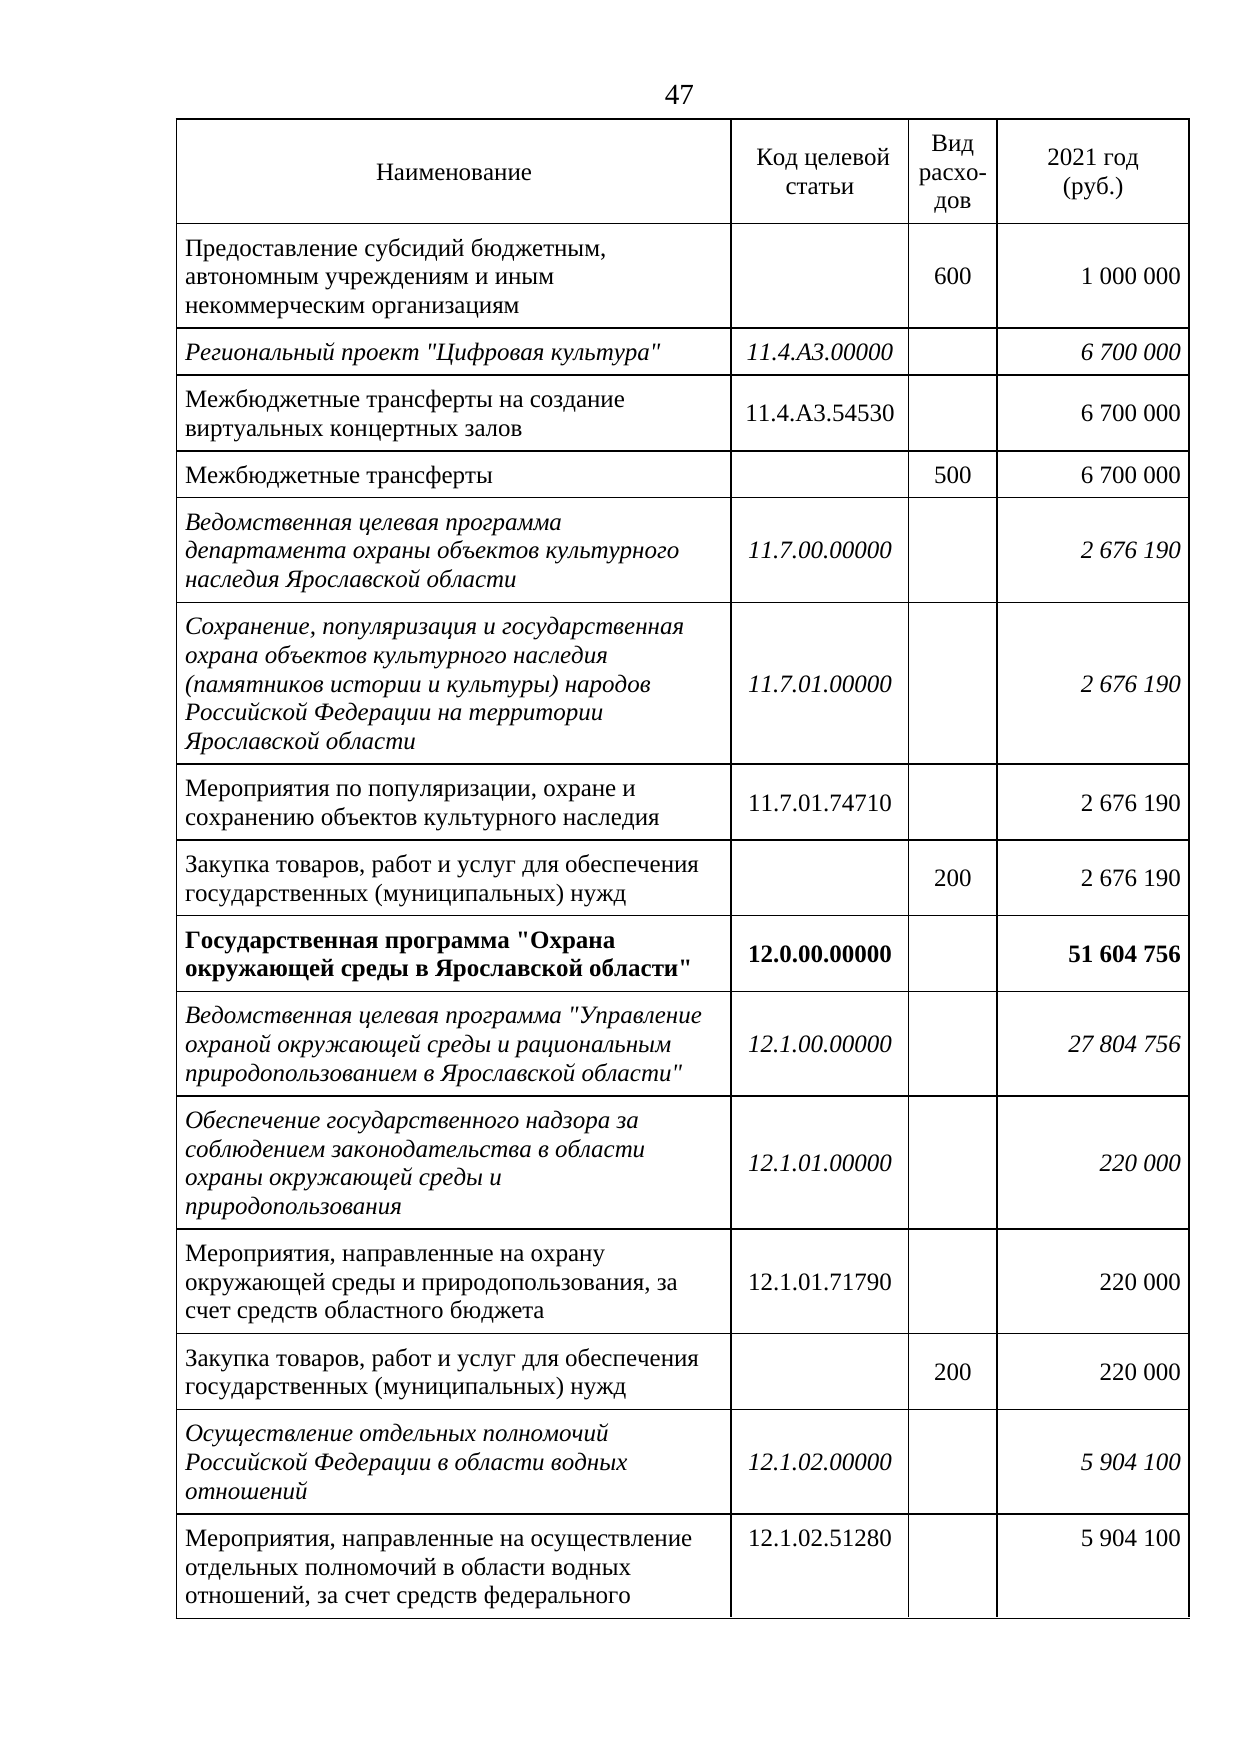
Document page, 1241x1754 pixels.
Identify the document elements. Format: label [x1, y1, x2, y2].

table_header [998, 120, 1188, 223]
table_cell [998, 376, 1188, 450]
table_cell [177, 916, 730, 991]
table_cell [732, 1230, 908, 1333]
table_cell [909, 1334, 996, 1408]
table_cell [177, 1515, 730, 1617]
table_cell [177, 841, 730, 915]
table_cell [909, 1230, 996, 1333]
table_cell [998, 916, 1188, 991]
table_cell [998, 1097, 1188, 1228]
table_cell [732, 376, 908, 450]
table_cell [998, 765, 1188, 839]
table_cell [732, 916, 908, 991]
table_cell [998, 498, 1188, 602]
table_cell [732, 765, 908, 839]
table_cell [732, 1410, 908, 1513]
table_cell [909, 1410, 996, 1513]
table_header [909, 120, 996, 223]
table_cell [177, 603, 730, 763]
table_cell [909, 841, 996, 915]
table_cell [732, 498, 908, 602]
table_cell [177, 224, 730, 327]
table_header [732, 120, 908, 223]
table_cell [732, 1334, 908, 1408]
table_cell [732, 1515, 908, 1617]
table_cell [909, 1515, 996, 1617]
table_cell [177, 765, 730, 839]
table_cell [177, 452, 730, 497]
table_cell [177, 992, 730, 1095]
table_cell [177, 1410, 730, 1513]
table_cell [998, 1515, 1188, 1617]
table_header [177, 120, 730, 223]
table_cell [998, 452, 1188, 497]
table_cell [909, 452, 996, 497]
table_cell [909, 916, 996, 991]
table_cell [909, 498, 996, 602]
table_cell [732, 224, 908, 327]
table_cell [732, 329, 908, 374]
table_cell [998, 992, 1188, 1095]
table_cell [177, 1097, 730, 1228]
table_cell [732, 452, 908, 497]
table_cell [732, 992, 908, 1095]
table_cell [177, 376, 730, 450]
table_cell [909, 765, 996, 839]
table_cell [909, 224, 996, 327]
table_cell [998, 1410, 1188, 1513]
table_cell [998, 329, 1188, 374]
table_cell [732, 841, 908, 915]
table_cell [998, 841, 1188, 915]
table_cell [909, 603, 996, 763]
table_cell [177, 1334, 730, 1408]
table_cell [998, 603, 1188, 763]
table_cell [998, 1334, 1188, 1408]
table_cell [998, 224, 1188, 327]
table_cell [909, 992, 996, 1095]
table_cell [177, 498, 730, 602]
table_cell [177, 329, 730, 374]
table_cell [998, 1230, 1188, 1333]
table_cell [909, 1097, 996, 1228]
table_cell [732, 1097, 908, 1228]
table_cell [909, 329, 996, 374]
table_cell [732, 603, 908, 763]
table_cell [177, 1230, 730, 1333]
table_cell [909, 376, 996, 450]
